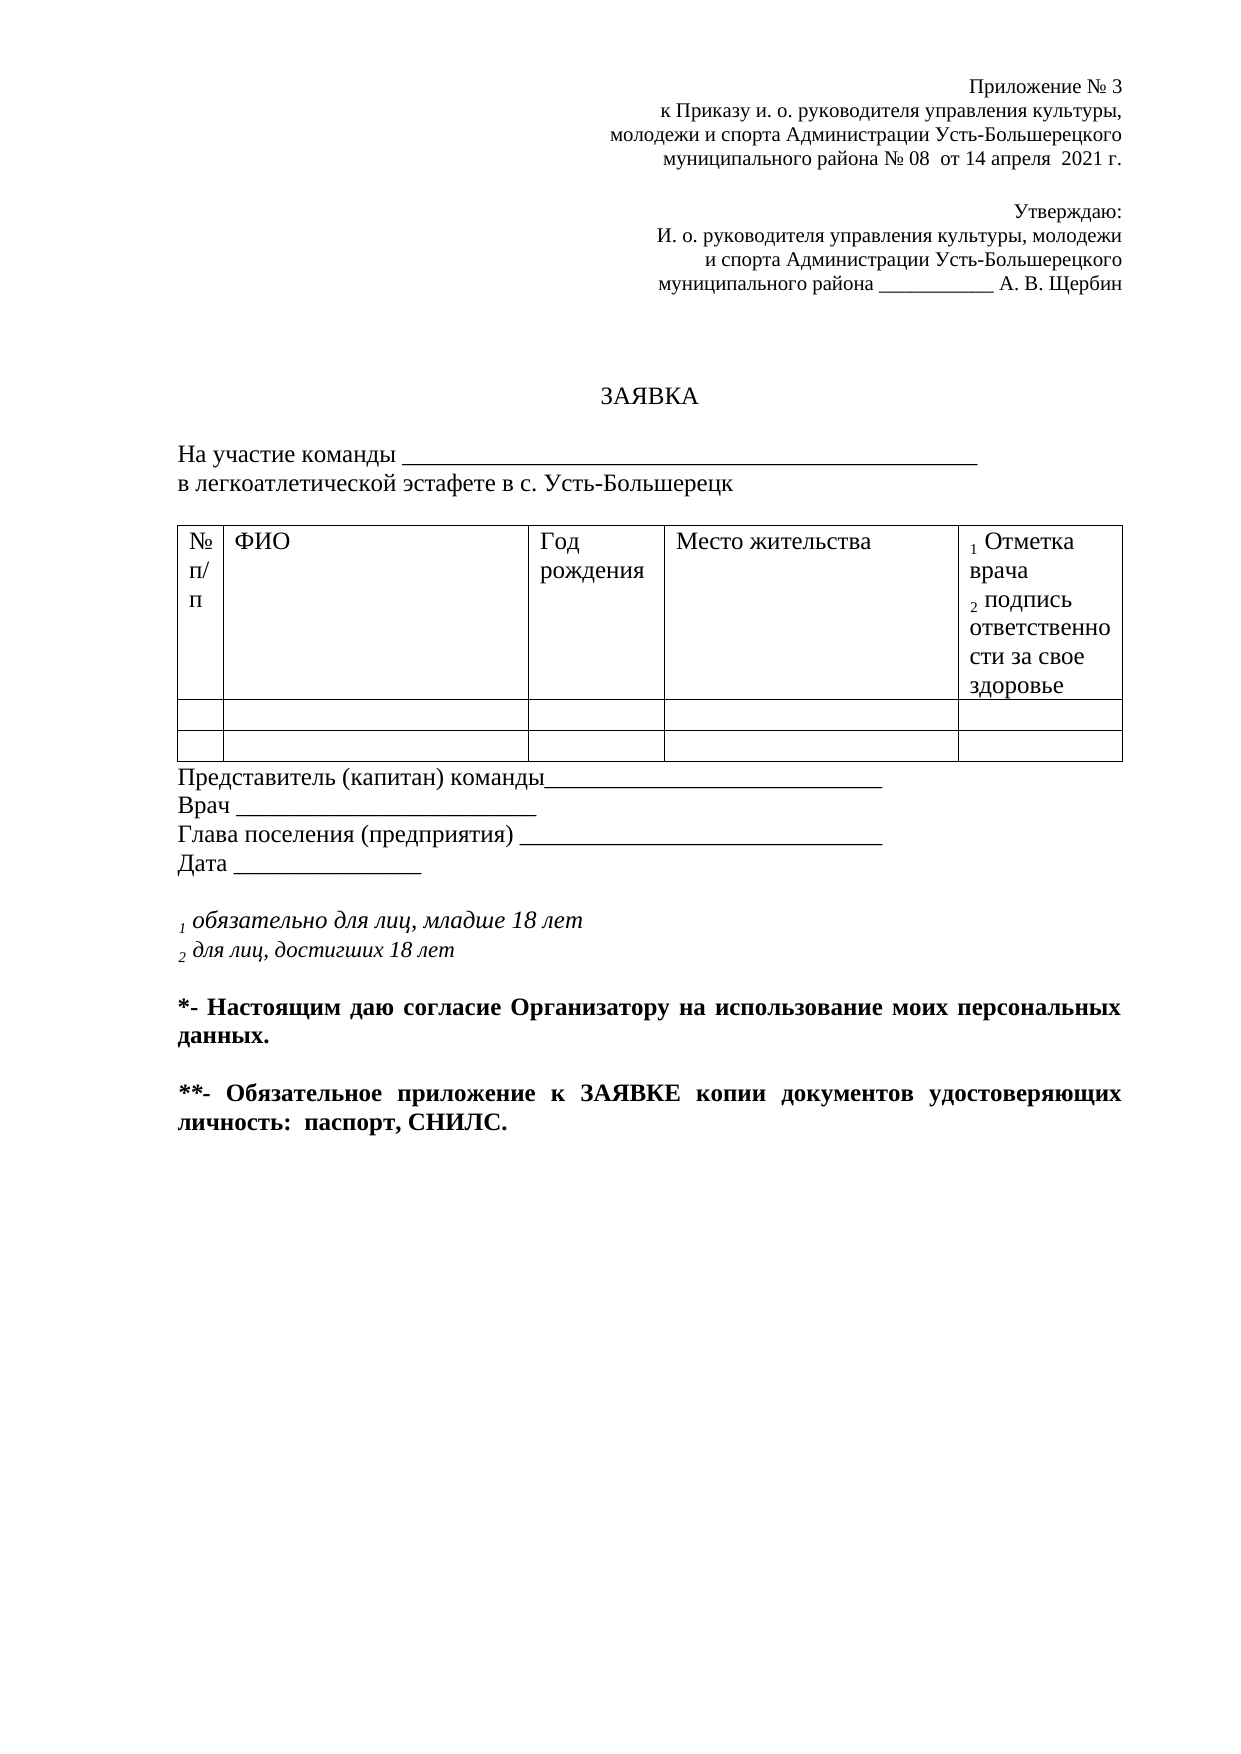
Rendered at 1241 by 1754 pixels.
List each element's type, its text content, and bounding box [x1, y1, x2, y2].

table_cell [224, 700, 528, 730]
table_header ФИО [224, 526, 528, 699]
text молодежи и спорта Администрации Усть-Большерецкого [177, 122, 1122, 146]
table_header Год рождения [529, 526, 664, 699]
table_cell [959, 700, 1122, 730]
text И. о. руководителя управления культуры, молодежи [177, 223, 1122, 247]
table_cell [529, 731, 664, 761]
text Представитель (капитан) команды___________________________ [177, 762, 1122, 791]
text На участие команды ______________________________________________ [177, 439, 1122, 468]
text муниципального района ___________ А. В. Щербин [177, 271, 1122, 295]
text и спорта Администрации Усть-Большерецкого [177, 247, 1122, 271]
table_cell [178, 700, 223, 730]
text Утверждаю: [177, 199, 1122, 223]
text **- Обязательное приложение к ЗАЯВКЕ копии документов удостоверяющих личность: паспорт, СНИЛС. [177, 1078, 1122, 1136]
table_header №п/п [178, 526, 223, 699]
table_cell [224, 731, 528, 761]
text Приложение № 3 [177, 74, 1122, 98]
text к Приказу и. о. руководителя управления культуры, [177, 98, 1122, 122]
table_header Место жительства [665, 526, 958, 699]
table_cell [529, 700, 664, 730]
table_cell [959, 731, 1122, 761]
text Глава поселения (предприятия) _____________________________ [177, 819, 1122, 848]
table_cell [178, 731, 223, 761]
text Врач ________________________ [177, 791, 1122, 819]
text *- Настоящим даю согласие Организатору на использование моих персональных данных. [177, 992, 1122, 1049]
table_cell [665, 700, 958, 730]
text ₁ обязательно для лиц, младше 18 лет [177, 906, 1122, 934]
text ЗАЯВКА [177, 381, 1122, 410]
text Дата _______________ [177, 848, 1122, 877]
text муниципального района № 08 от 14 апреля 2021 г. [177, 146, 1122, 170]
table_cell [665, 731, 958, 761]
table_header ₁ Отметка врача ₂ подпись ответственности за свое здоровье [959, 526, 1122, 699]
text в легкоатлетической эстафете в с. Усть-Большерецк [177, 468, 1122, 496]
text ₂ для лиц, достигших 18 лет [177, 934, 1122, 963]
